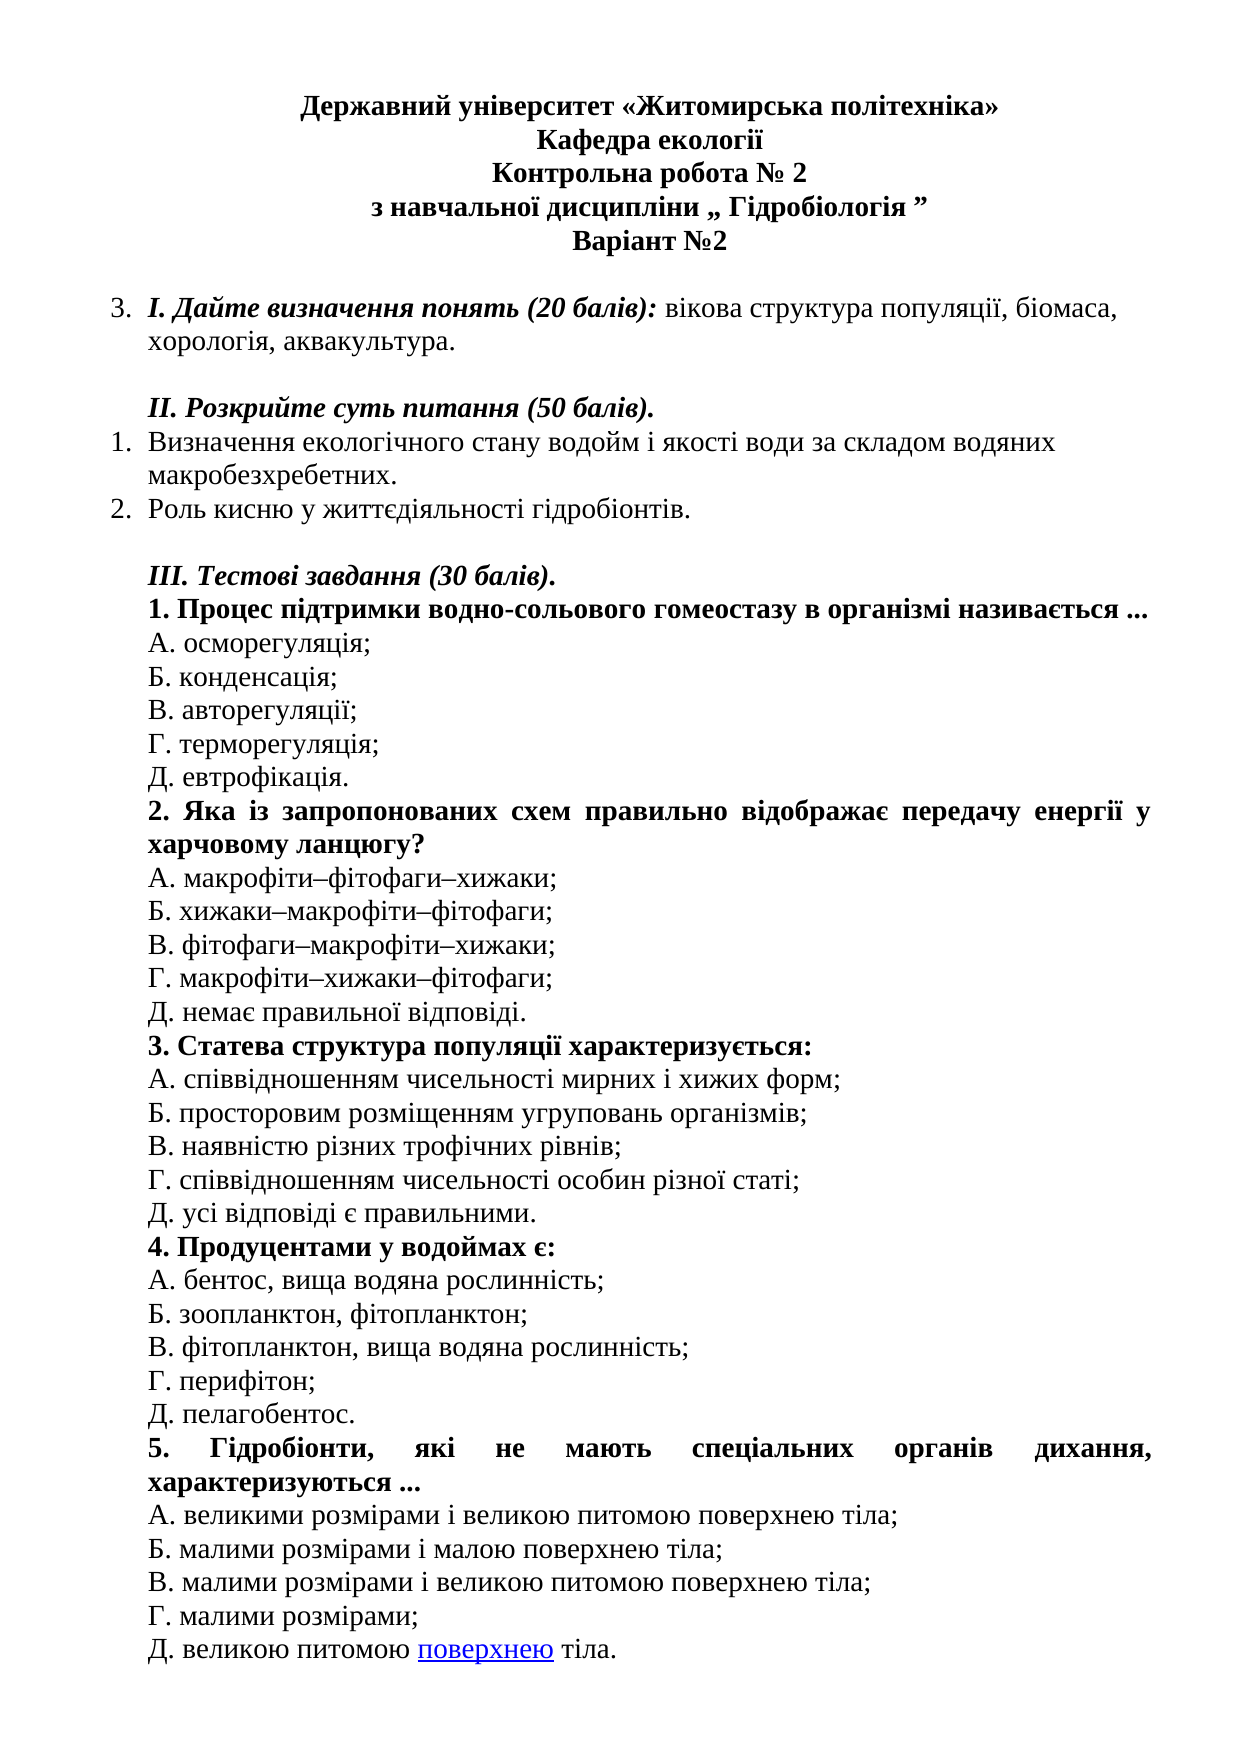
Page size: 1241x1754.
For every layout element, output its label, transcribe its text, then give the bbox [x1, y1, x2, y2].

text ІІІ. Тестові завдання (30 балів). [148, 558, 1152, 592]
text В. фітофаги–макрофіти–хижаки; [148, 927, 1152, 961]
text Б. малими розмірами і малою поверхнею тіла; [148, 1531, 1152, 1564]
text Б. хижаки–макрофіти–фітофаги; [148, 893, 1152, 927]
text В. малими розмірами і великою питомою поверхнею тіла; [148, 1564, 1152, 1598]
text В. наявністю різних трофічних рівнів; [148, 1128, 1152, 1162]
text 2. Яка із запропонованих схем правильно відображає передачу енергії у харчовому ланцюгу? [148, 793, 1152, 860]
text Д. пелагобентос. [148, 1397, 1152, 1430]
text Б. просторовим розміщенням угруповань організмів; [148, 1095, 1152, 1128]
text 1. Процес підтримки водно-сольового гомеостазу в організмі називається ... [148, 592, 1152, 625]
text Г. перифітон; [148, 1363, 1152, 1397]
text А. бентос, вища водяна рослинність; [148, 1262, 1152, 1296]
text В. фітопланктон, вища водяна рослинність; [148, 1329, 1152, 1363]
text Д. великою питомою поверхнею тіла. [148, 1631, 1152, 1665]
text Б. конденсація; [148, 659, 1152, 692]
list І. Дайте визначення понять (20 балів): вікова структура популяції, біомаса, хорологія, аквакультура. [110, 290, 1152, 357]
text Варіант №2 [148, 223, 1152, 256]
text Контрольна робота № 2 [148, 156, 1152, 189]
text Г. терморегуляція; [148, 726, 1152, 759]
text Г. співвідношенням чисельності особин різної статі; [148, 1162, 1152, 1195]
text А. співвідношенням чисельності мирних і хижих форм; [148, 1061, 1152, 1095]
text Г. макрофіти–хижаки–фітофаги; [148, 961, 1152, 994]
text Державний університет «Житомирська політехніка» [148, 88, 1152, 122]
text 3. Статева структура популяції характеризується: [148, 1028, 1152, 1061]
text А. великими розмірами і великою питомою поверхнею тіла; [148, 1497, 1152, 1531]
list Визначення екологічного стану водойм і якості води за складом водяних макробезхребетних. [110, 424, 1152, 491]
text 5. Гідробіонти, які не мають спеціальних органів дихання, характеризуються ... [148, 1430, 1152, 1497]
text А. макрофіти–фітофаги–хижаки; [148, 860, 1152, 893]
text з навчальної дисципліни „ Гідробіологія ” [148, 189, 1152, 223]
list 4. Продуцентами у водоймах є: [148, 1229, 1152, 1262]
text Б. зоопланктон, фітопланктон; [148, 1296, 1152, 1329]
text Д. евтрофікація. [148, 759, 1152, 793]
text Кафедра екології [148, 122, 1152, 156]
text Д. усі відповіді є правильними. [148, 1195, 1152, 1229]
list Роль кисню у життєдіяльності гідробіонтів. [110, 491, 1152, 524]
text Г. малими розмірами; [148, 1598, 1152, 1631]
text А. осморегуляція; [148, 625, 1152, 659]
text Д. немає правильної відповіді. [148, 994, 1152, 1028]
text ІІ. Розкрийте суть питання (50 балів). [148, 390, 1152, 424]
text В. авторегуляції; [148, 692, 1152, 726]
